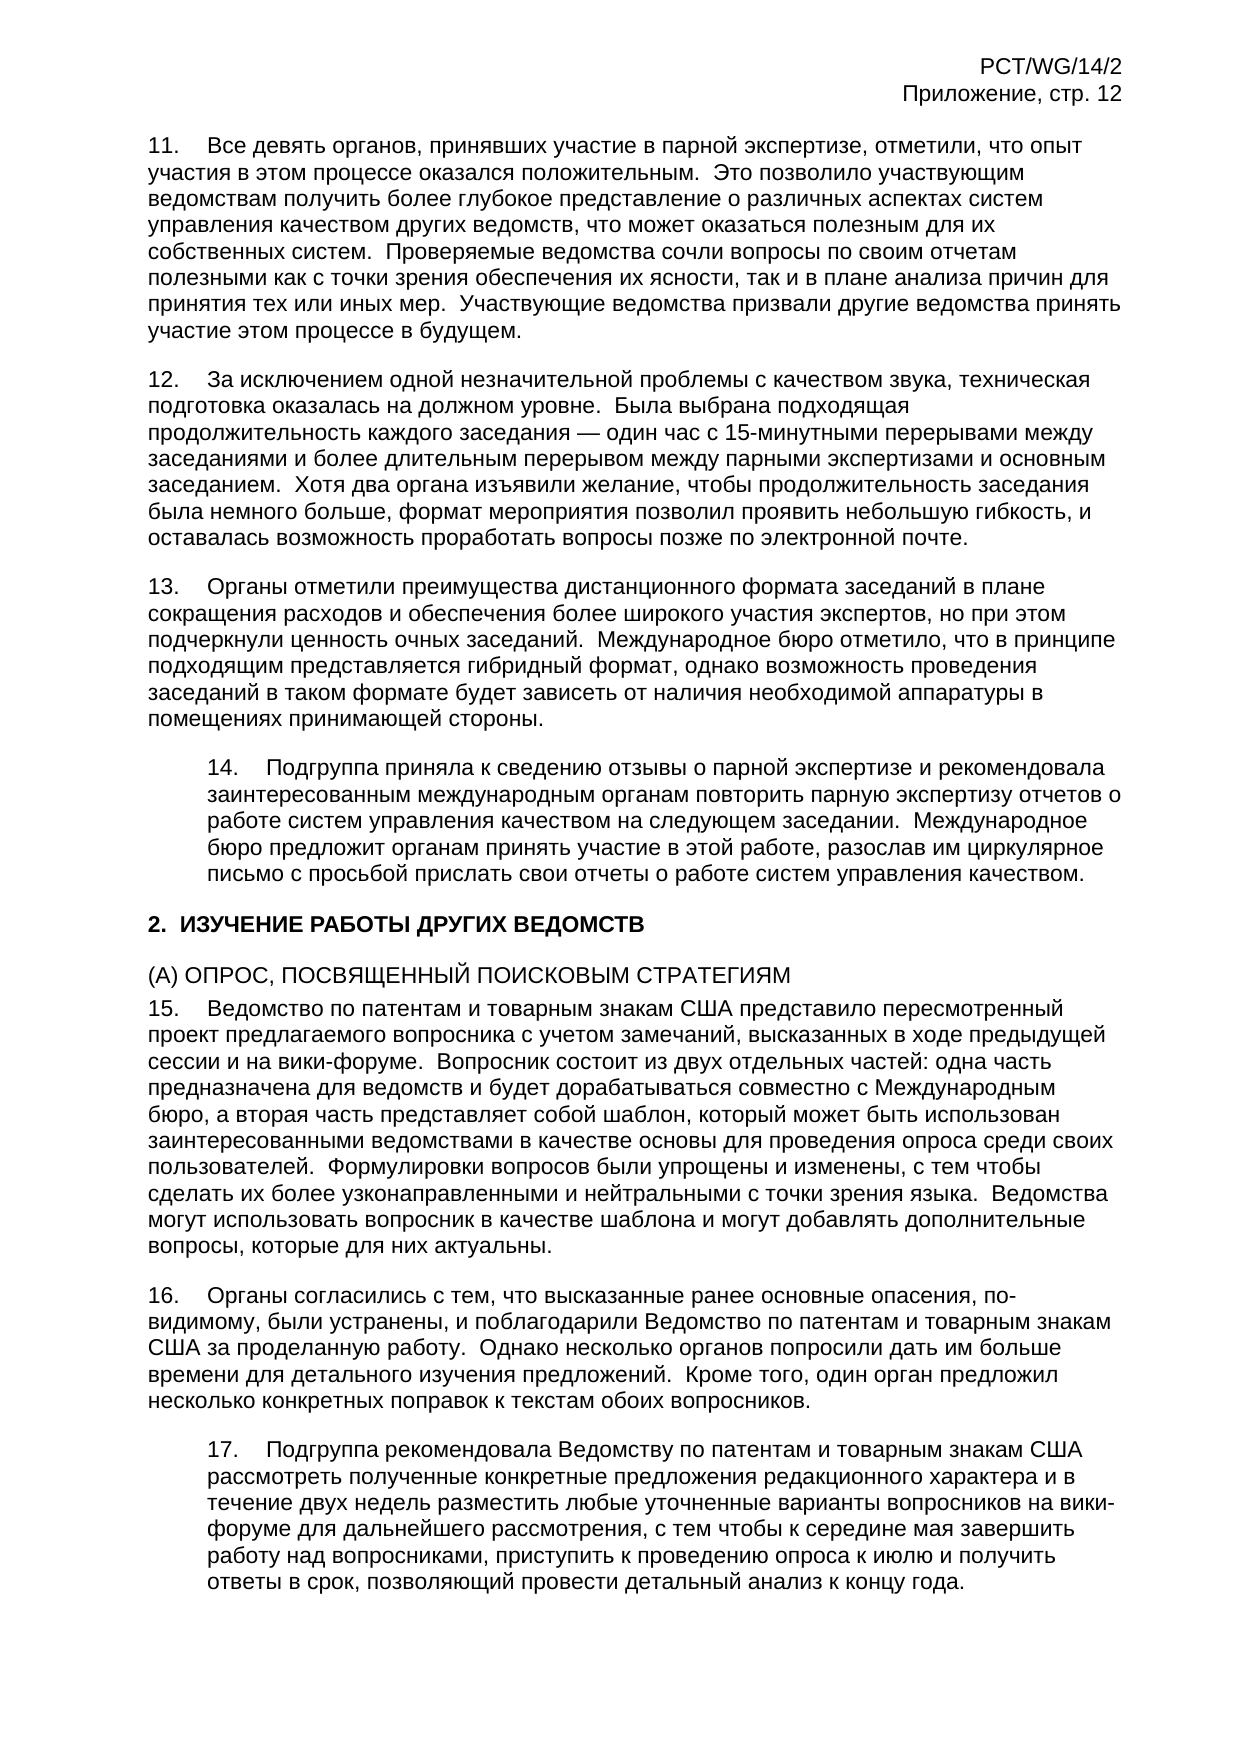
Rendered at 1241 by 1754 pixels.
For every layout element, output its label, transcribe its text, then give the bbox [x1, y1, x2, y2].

subtitle (a) опрос, посвященный поисковым стратегиям [148, 962, 1122, 989]
text Подгруппа рекомендовала Ведомству по патентам и товарным знакам США рассмотреть полученные конкретные предложения редакционного характера и в течение двух недель разместить любые уточненные варианты вопросников на вики-форуме для дальнейшего рассмотрения, с тем чтобы к середине мая завершить работу над вопросниками, приступить к проведению опроса к июлю и получить ответы в срок, позволяющий провести детальный анализ к концу года. [207, 1436, 1122, 1594]
text Органы отметили преимущества дистанционного формата заседаний в плане сокращения расходов и обеспечения более широкого участия экспертов, но при этом подчеркнули ценность очных заседаний. Международное бюро отметило, что в принципе подходящим представляется гибридный формат, однако возможность проведения заседаний в таком формате будет зависеть от наличия необходимой аппаратуры в помещениях принимающей стороны. [148, 573, 1122, 731]
text Органы согласились с тем, что высказанные ранее основные опасения, по-видимому, были устранены, и поблагодарили Ведомство по патентам и товарным знакам США за проделанную работу. Однако несколько органов попросили дать им больше времени для детального изучения предложений. Кроме того, один орган предложил несколько конкретных поправок к текстам обоих вопросников. [148, 1282, 1122, 1413]
text Подгруппа приняла к сведению отзывы о парной экспертизе и рекомендовала заинтересованным международным органам повторить парную экспертизу отчетов о работе систем управления качеством на следующем заседании. Международное бюро предложит органам принять участие в этой работе, разослав им циркулярное письмо с просьбой прислать свои отчеты о работе систем управления качеством. [207, 754, 1122, 886]
text За исключением одной незначительной проблемы с качеством звука, техническая подготовка оказалась на должном уровне. Была выбрана подходящая продолжительность каждого заседания — один час с 15-минутными перерывами между заседаниями и более длительным перерывом между парными экспертизами и основным заседанием. Хотя два органа изъявили желание, чтобы продолжительность заседания была немного больше, формат мероприятия позволил проявить небольшую гибкость, и оставалась возможность проработать вопросы позже по электронной почте. [148, 366, 1122, 550]
subtitle 2. ИЗУЧЕНИЕ работы других ведомств [148, 911, 1122, 937]
text Ведомство по патентам и товарным знакам США представило пересмотренный проект предлагаемого вопросника с учетом замечаний, высказанных в ходе предыдущей сессии и на вики-форуме. Вопросник состоит из двух отдельных частей: одна часть предназначена для ведомств и будет дорабатываться совместно с Международным бюро, а вторая часть представляет собой шаблон, который может быть использован заинтересованными ведомствами в качестве основы для проведения опроса среди своих пользователей. Формулировки вопросов были упрощены и изменены, с тем чтобы сделать их более узконаправленными и нейтральными с точки зрения языка. Ведомства могут использовать вопросник в качестве шаблона и могут добавлять дополнительные вопросы, которые для них актуальны. [148, 995, 1122, 1259]
text Все девять органов, принявших участие в парной экспертизе, отметили, что опыт участия в этом процессе оказался положительным. Это позволило участвующим ведомствам получить более глубокое представление о различных аспектах систем управления качеством других ведомств, что может оказаться полезным для их собственных систем. Проверяемые ведомства сочли вопросы по своим отчетам полезными как с точки зрения обеспечения их ясности, так и в плане анализа причин для принятия тех или иных мер. Участвующие ведомства призвали другие ведомства принять участие этом процессе в будущем. [148, 132, 1122, 343]
